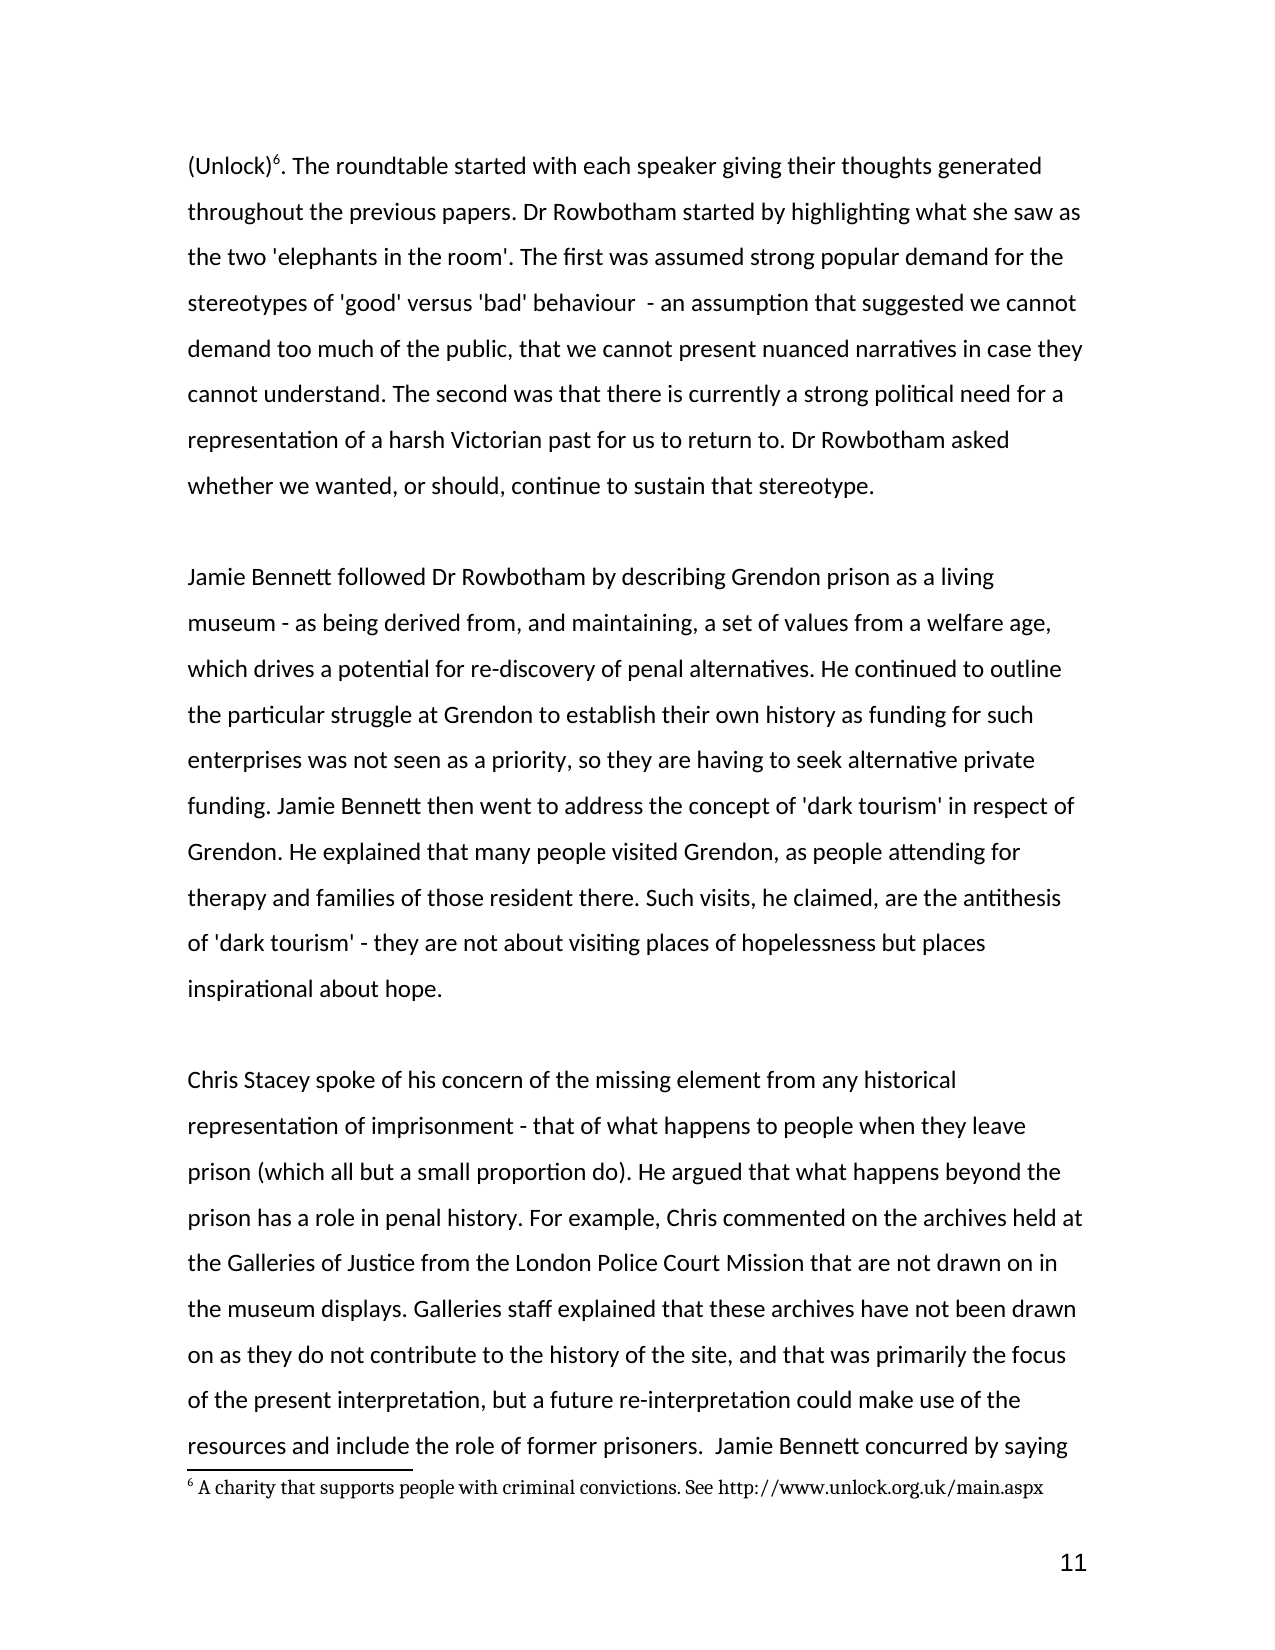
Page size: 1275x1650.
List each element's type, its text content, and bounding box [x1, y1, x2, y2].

text Jamie Bennett followed Dr Rowbotham by describing Grendon prison as a living museum - as being derived from, and maintaining, a set of values from a welfare age, which drives a potential for re-discovery of penal alternatives. He continued to outline the particular struggle at Grendon to establish their own history as funding for such enterprises was not seen as a priority, so they are having to seek alternative private funding. Jamie Bennett then went to address the concept of 'dark tourism' in respect of Grendon. He explained that many people visited Grendon, as people attending for therapy and families of those resident there. Such visits, he claimed, are the antithesis of 'dark tourism' - they are not about visiting places of hopelessness but places inspirational about hope. [187, 562, 1087, 1004]
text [187, 1064, 1087, 1461]
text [187, 150, 1087, 501]
